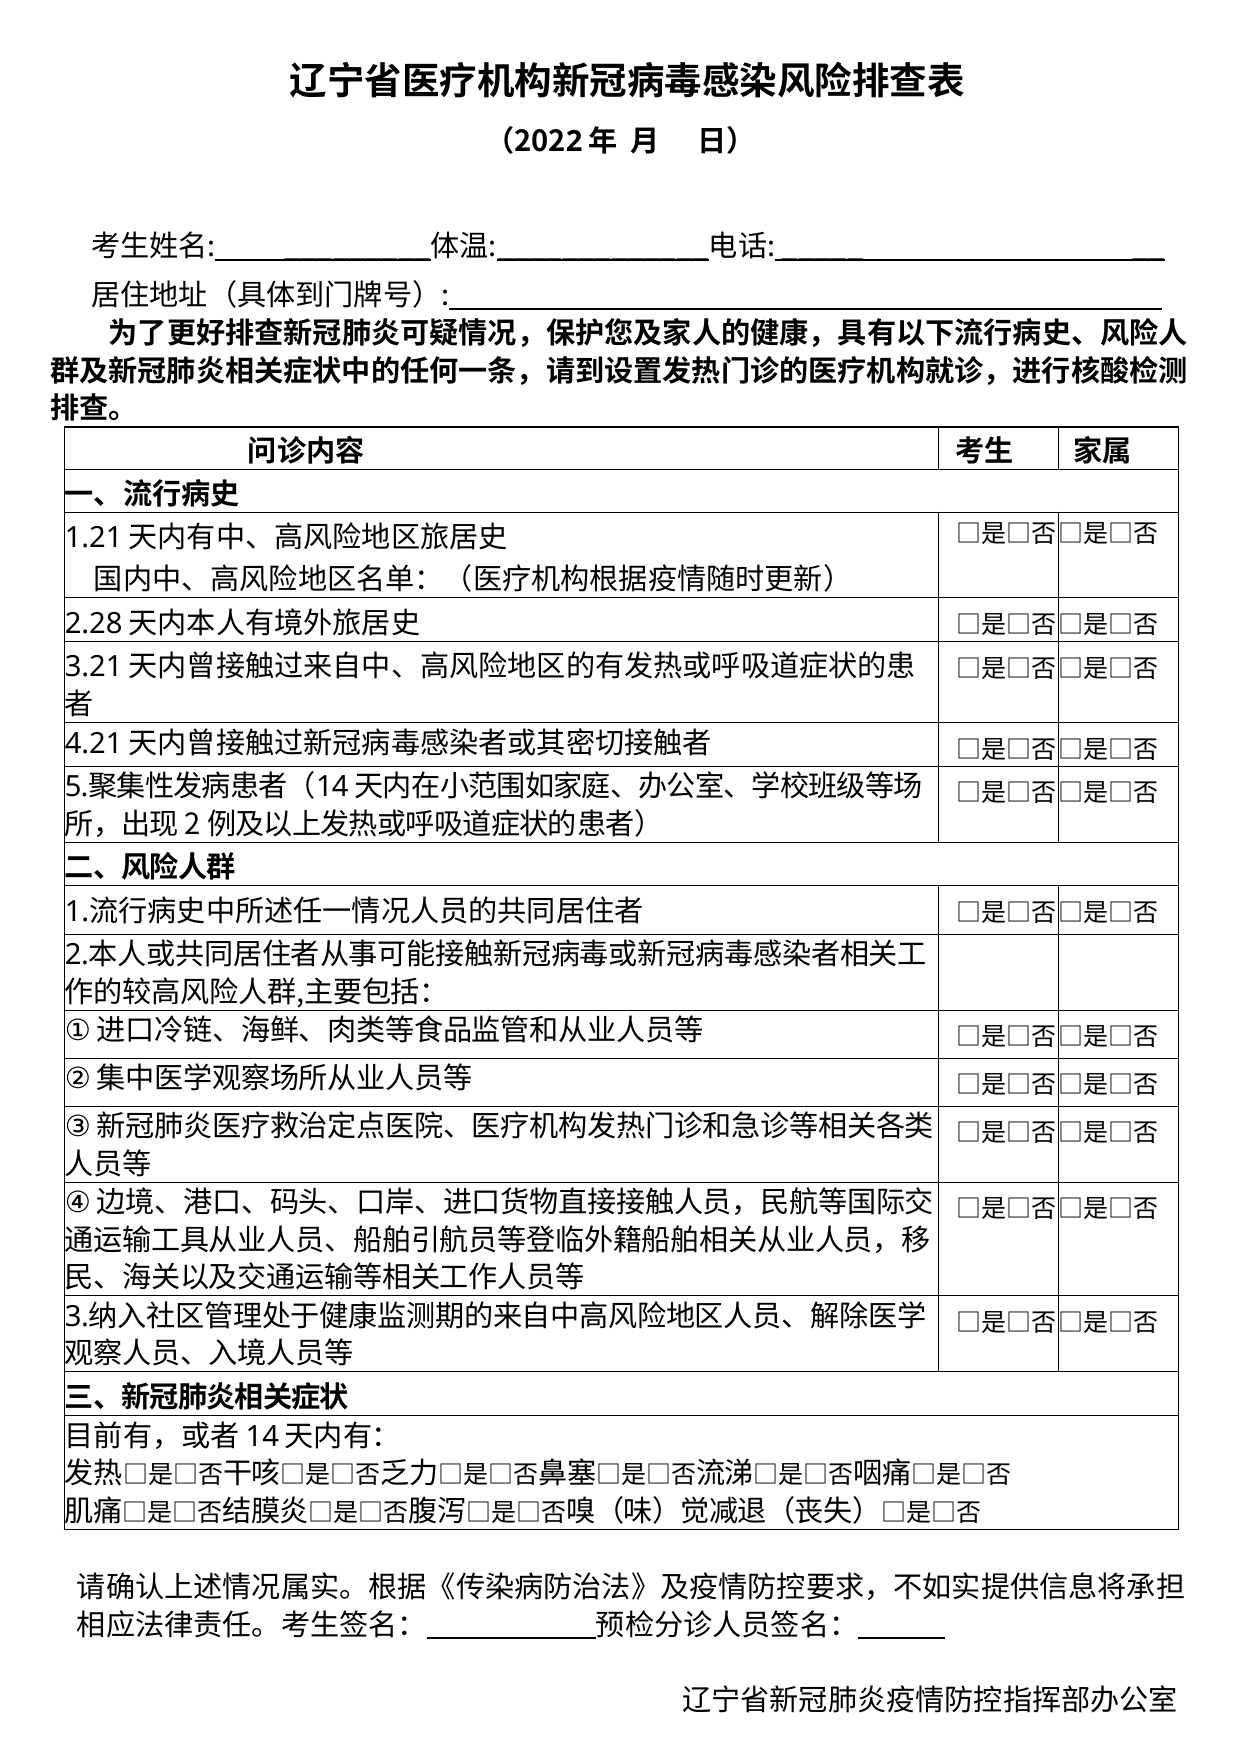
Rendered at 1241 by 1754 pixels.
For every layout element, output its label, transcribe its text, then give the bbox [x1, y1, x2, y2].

table_cell □是□否 [939, 886, 1058, 933]
table_cell □是□否 [1059, 886, 1178, 933]
text 请确认上述情况属实。根据《传染病防治法》及疫情防控要求，不如实提供信息将承担相应法律责任。考生签名： 预检分诊人员签名： [77, 1568, 1196, 1643]
table_cell [1059, 935, 1178, 1009]
table_header 问诊内容 [65, 428, 938, 469]
table_cell □是□否 [1059, 1107, 1178, 1182]
table_header 家属 [1059, 428, 1178, 469]
table_cell 3.纳入社区管理处于健康监测期的来自中高风险地区人员、解除医学观察人员、入境人员等 [65, 1296, 938, 1371]
table_cell □是□否 [1059, 1296, 1178, 1371]
table_cell 目前有，或者14天内有： 发热□是□否干咳□是□否乏力□是□否鼻塞□是□否流涕□是□否咽痛□是□否 肌痛□是□否结膜炎□是□否腹泻□是□否嗅（味）觉减退（丧失）□是□否 [65, 1416, 1178, 1528]
text 居住地址（具体到门牌号）: [91, 275, 1196, 313]
table_cell □是□否 [1059, 723, 1178, 766]
table_cell 5.聚集性发病患者（14天内在小范围如家庭、办公室、学校班级等场所，出现 2 例及以上发热或呼吸道症状的患者） [65, 767, 938, 842]
table_cell 4.21天内曾接触过新冠病毒感染者或其密切接触者 [65, 723, 938, 766]
table_cell 1.21天内有中、高风险地区旅居史 国内中、高风险地区名单：（医疗机构根据疫情随时更新） [65, 513, 938, 597]
table_cell □是□否 [939, 767, 1058, 842]
table_cell □是□否 [939, 723, 1058, 766]
text 考生姓名: _________体温:_____________电话: _____ __ [91, 226, 1196, 264]
table_cell □是□否 [1059, 1011, 1178, 1057]
table_cell □是□否 [939, 1059, 1058, 1106]
table_cell 1.流行病史中所述任一情况人员的共同居住者 [65, 886, 938, 933]
table_cell □是□否 [939, 1296, 1058, 1371]
table_cell 二、风险人群 [65, 843, 1178, 885]
table_cell [939, 935, 1058, 1009]
table_cell ②集中医学观察场所从业人员等 [65, 1059, 938, 1106]
table_cell □是□否 [939, 1011, 1058, 1057]
table_cell □是□否 [1059, 598, 1178, 641]
table_cell ③新冠肺炎医疗救治定点医院、医疗机构发热门诊和急诊等相关各类人员等 [65, 1107, 938, 1182]
table_cell □是□否 [939, 598, 1058, 641]
table_cell □是□否 [1059, 1183, 1178, 1295]
table_cell 2.本人或共同居住者从事可能接触新冠病毒或新冠病毒感染者相关工作的较高风险人群,主要包括： [65, 935, 938, 1009]
table_cell □是□否 [1059, 1059, 1178, 1106]
table_cell □是□否 [939, 1107, 1058, 1182]
text 辽宁省医疗机构新冠病毒感染风险排查表 [50, 51, 1190, 105]
text 为了更好排查新冠肺炎可疑情况，保护您及家人的健康，具有以下流行病史、风险人群及新冠肺炎相关症状中的任何一条，请到设置发热门诊的医疗机构就诊，进行核酸检测排查。 [50, 314, 1196, 426]
table_cell □是□否 [939, 513, 1058, 597]
table_cell □是□否 [1059, 513, 1178, 597]
table_cell ①进口冷链、海鲜、肉类等食品监管和从业人员等 [65, 1011, 938, 1057]
table_cell 2.28天内本人有境外旅居史 [65, 598, 938, 641]
table_cell □是□否 [1059, 642, 1178, 722]
table_cell ④边境、港口、码头、口岸、进口货物直接接触人员，民航等国际交通运输工具从业人员、船舶引航员等登临外籍船舶相关从业人员，移民、海关以及交通运输等相关工作人员等 [65, 1183, 938, 1295]
text （2022年 月 日） [50, 118, 1190, 160]
text 辽宁省新冠肺炎疫情防控指挥部办公室 [73, 1681, 1196, 1718]
table_cell 3.21天内曾接触过来自中、高风险地区的有发热或呼吸道症状的患者 [65, 642, 938, 722]
table_cell 三、新冠肺炎相关症状 [65, 1372, 1178, 1415]
table_cell □是□否 [939, 642, 1058, 722]
table_cell □是□否 [939, 1183, 1058, 1295]
table_header 考生 [939, 428, 1058, 469]
table_cell 一、流行病史 [65, 470, 1178, 512]
table_cell □是□否 [1059, 767, 1178, 842]
